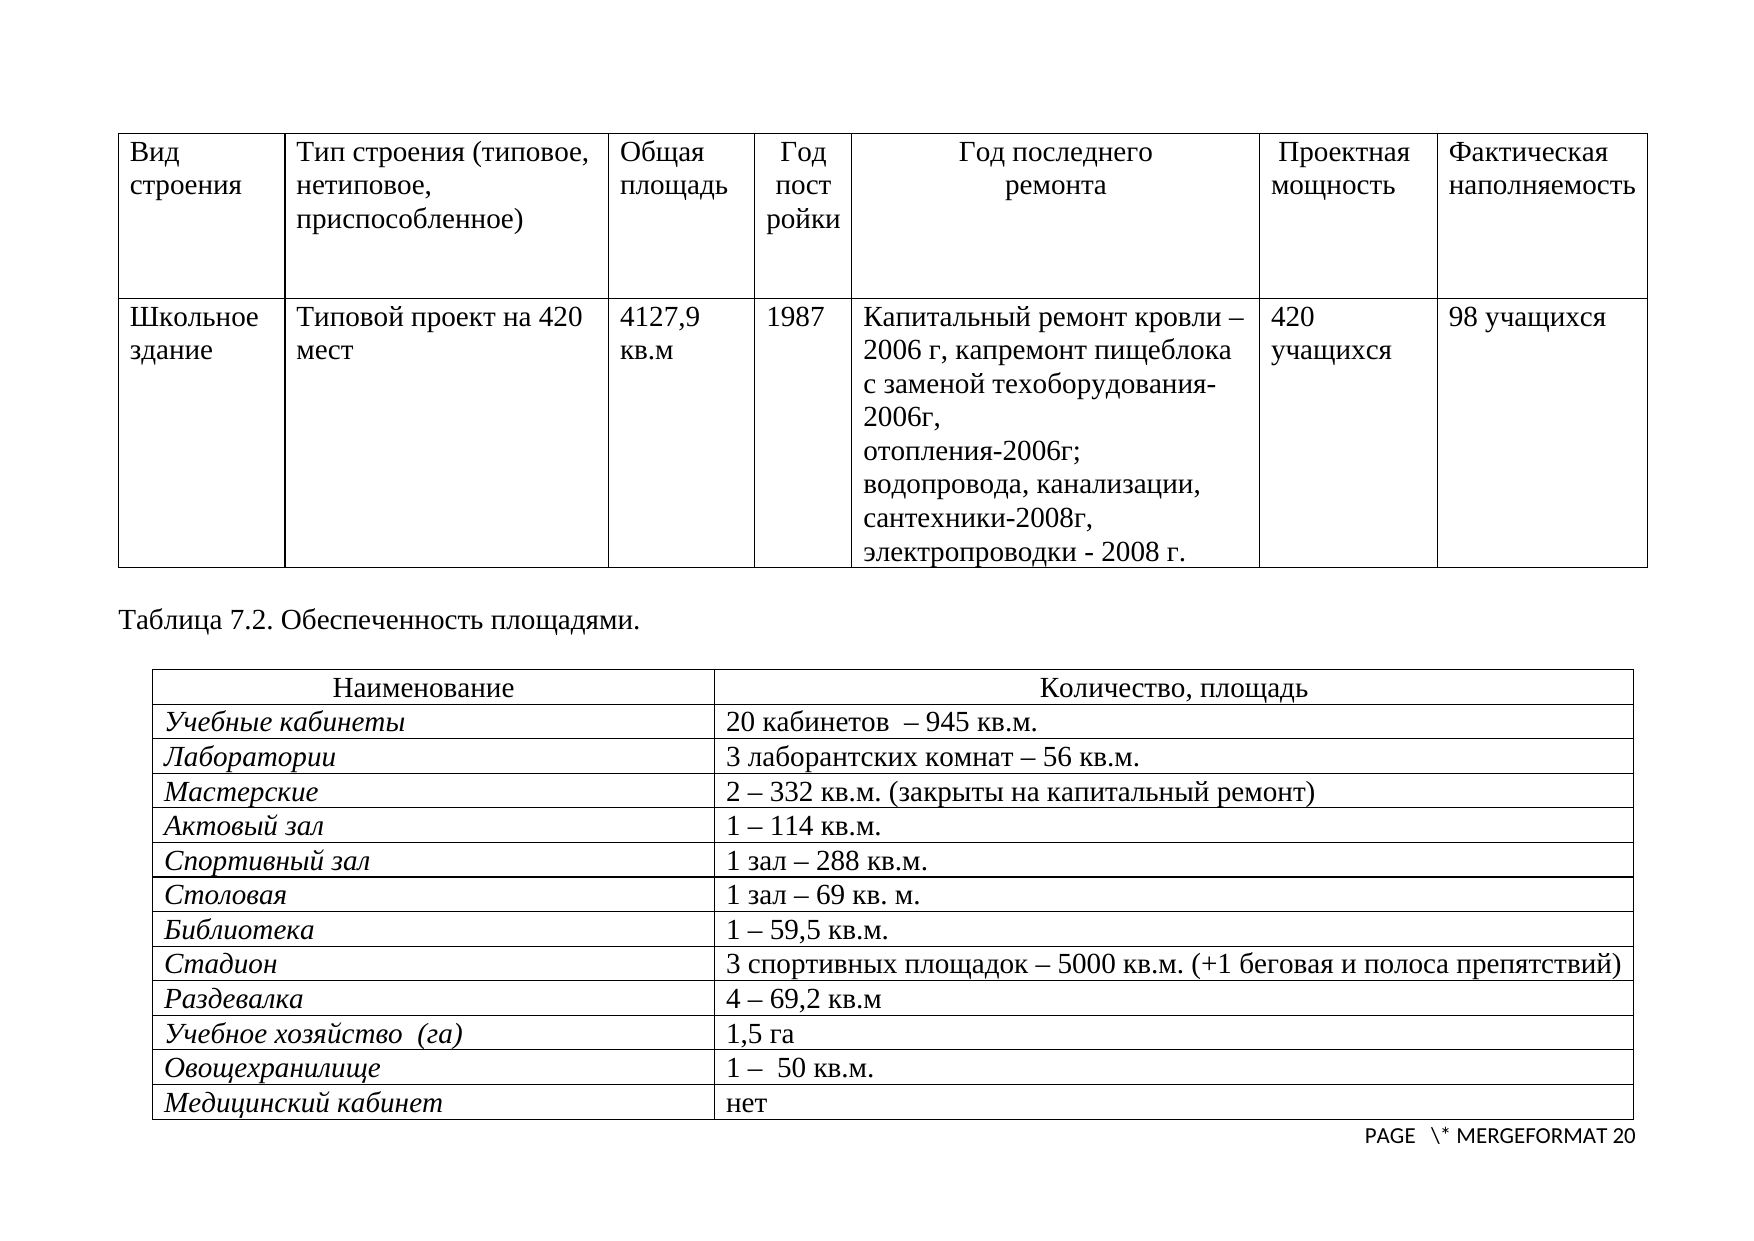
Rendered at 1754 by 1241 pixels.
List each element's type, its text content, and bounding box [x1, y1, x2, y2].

table_cell Раздевалка [153, 981, 714, 1015]
table_cell 1 зал – 69 кв. м. [715, 878, 1633, 911]
table_cell 2 – 332 кв.м. (закрыты на капитальный ремонт) [715, 774, 1633, 807]
table_cell Столовая [153, 878, 714, 911]
table_header Год пост ройки [755, 134, 851, 298]
table_cell Капитальный ремонт кровли – , капремонт пищеблока с заменой техоборудования-2006г, отопления-2006г; водопровода, канализации, сантехники-2008г, электропроводки - 2008 г. [852, 299, 1259, 567]
table_cell 4 – 69,2 кв.м [715, 981, 1633, 1015]
table_cell Стадион [153, 947, 714, 980]
table_cell Типовой проект на 420 мест [286, 299, 608, 567]
table_cell Школьное здание [119, 299, 284, 567]
table_header Количество, площадь [715, 670, 1633, 703]
table_cell Лаборатории [153, 739, 714, 773]
table_cell 1 – 50 кв.м. [715, 1050, 1633, 1084]
table_cell 3 лаборантских комнат – 56 кв.м. [715, 739, 1633, 773]
table_cell 1987 [755, 299, 851, 567]
table_cell Библиотека [153, 912, 714, 946]
table_cell 20 кабинетов – 945 кв.м. [715, 705, 1633, 738]
table_header Тип строения (типовое, нетиповое, приспособленное) [286, 134, 608, 298]
table_cell 4127,9 кв.м [609, 299, 754, 567]
table_cell 1 зал – 288 кв.м. [715, 843, 1633, 876]
table_cell 420 учащихся [1260, 299, 1437, 567]
text Таблица 7.2. Обеспеченность площадями. [118, 602, 1636, 635]
table_cell Актовый зал [153, 808, 714, 842]
table_header Год последнего ремонта [852, 134, 1259, 298]
table_cell 3 спортивных площадок – 5000 кв.м. (+1 беговая и полоса препятствий) [715, 947, 1633, 980]
table_cell 98 учащихся [1438, 299, 1647, 567]
table_cell 1 – 114 кв.м. [715, 808, 1633, 842]
table_cell Медицинский кабинет [153, 1085, 714, 1118]
table_header Вид строения [119, 134, 284, 298]
table_cell Учебные кабинеты [153, 705, 714, 738]
table_header Общая площадь [609, 134, 754, 298]
table_header Проектная мощность [1260, 134, 1437, 298]
table_cell 1,5 га [715, 1016, 1633, 1049]
table_header Наименование [153, 670, 714, 703]
table_cell Спортивный зал [153, 843, 714, 876]
table_cell Овощехранилище [153, 1050, 714, 1084]
table_cell Мастерские [153, 774, 714, 807]
table_cell 1 – 59,5 кв.м. [715, 912, 1633, 946]
table_cell нет [715, 1085, 1633, 1118]
table_cell Учебное хозяйство (га) [153, 1016, 714, 1049]
table_header Фактическая наполняемость [1438, 134, 1647, 298]
